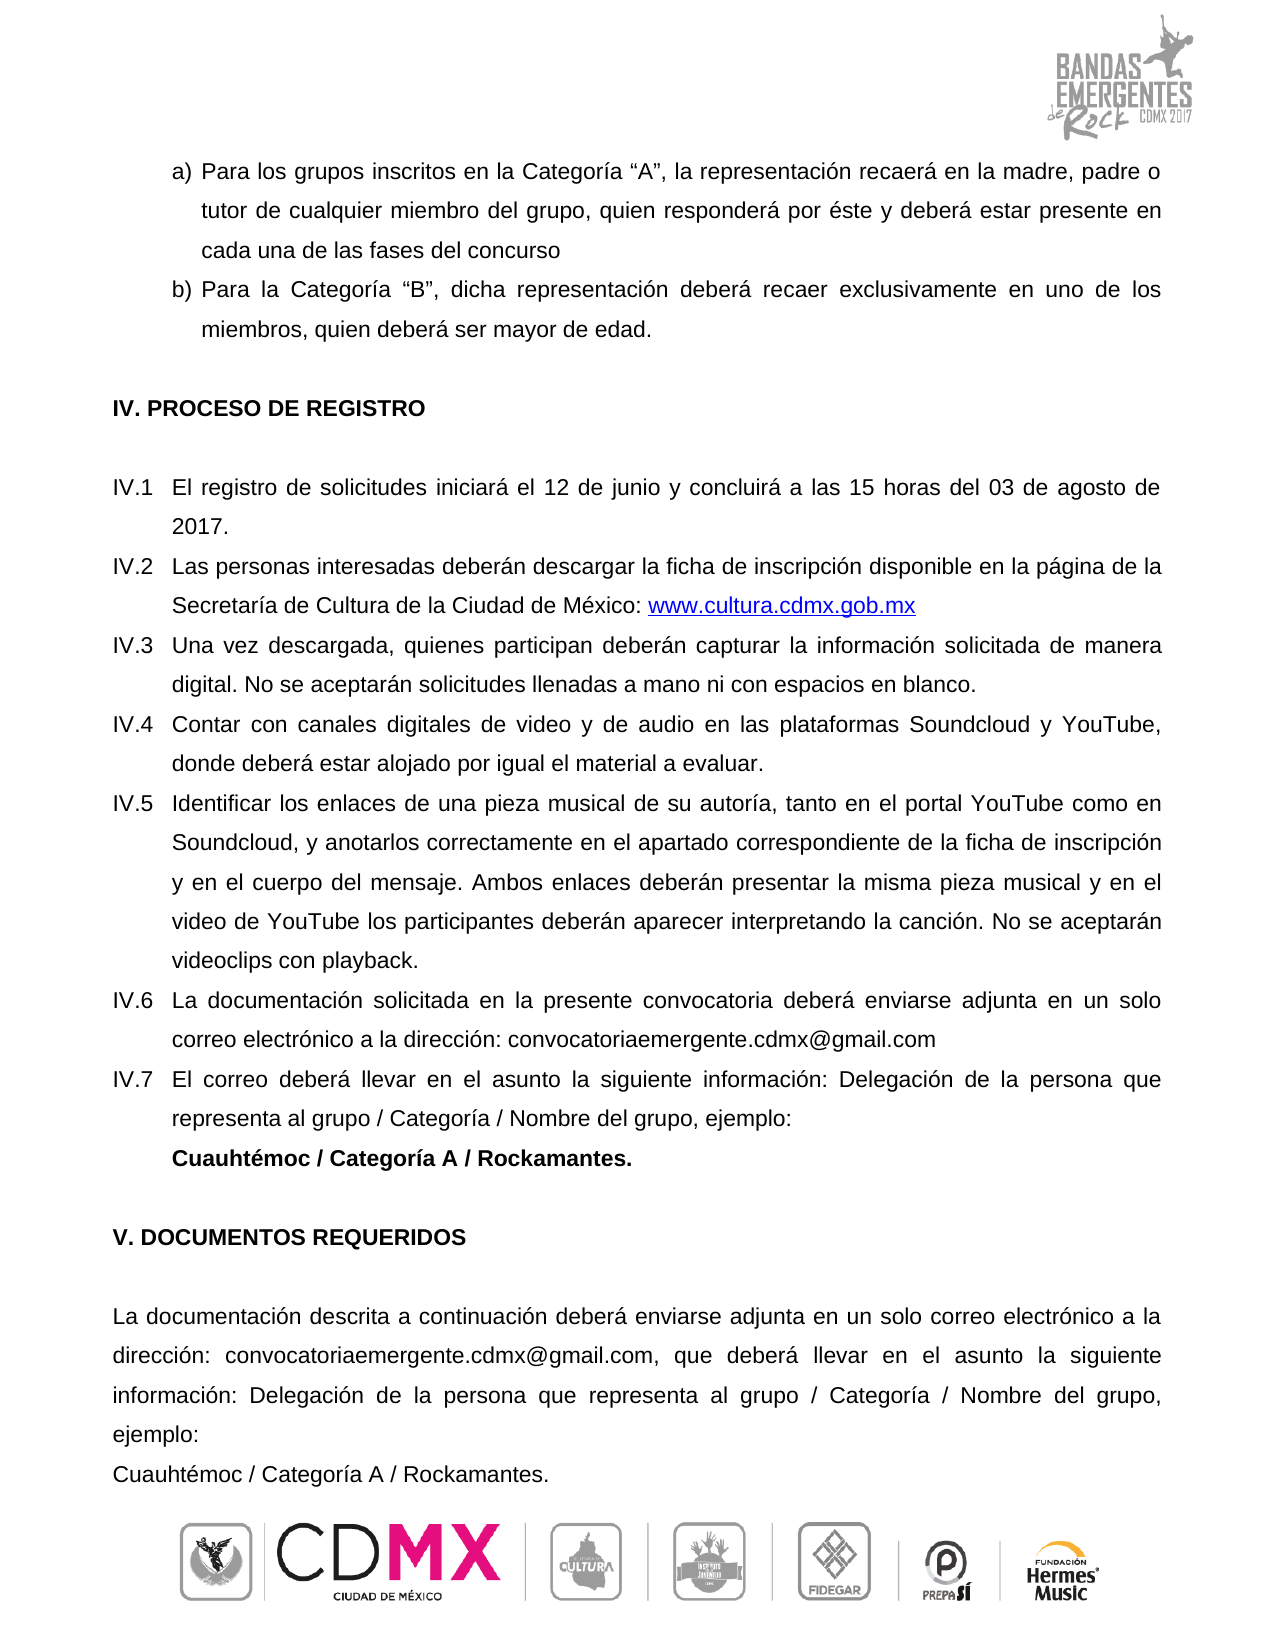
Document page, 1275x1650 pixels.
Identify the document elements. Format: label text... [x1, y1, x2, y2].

text Cuauhtémoc / Categoría A / Rockamantes. [112, 1461, 1162, 1487]
list Una vez descargada, quienes participan deberán capturar la información solicitada de manera digital. No se aceptarán solicitudes llenadas a mano ni con espacios en blanco. [112, 632, 1162, 697]
list Para la Categoría “B”, dicha representación deberá recaer exclusivamente en uno de los miembros, quien deberá ser mayor de edad. [172, 276, 1162, 342]
list El registro de solicitudes iniciará el 12 de junio y concluirá a las 15 horas del 03 de agosto de 2017. [112, 474, 1162, 539]
list La documentación solicitada en la presente convocatoria deberá enviarse adjunta en un solo correo electrónico a la dirección: convocatoriaemergente.cdmx@gmail.com [112, 987, 1162, 1053]
list Las personas interesadas deberán descargar la ficha de inscripción disponible en la página de la Secretaría de Cultura de la Ciudad de México: www.cultura.cdmx.gob.mx [112, 553, 1162, 618]
text V. DOCUMENTOS REQUERIDOS [112, 1224, 1162, 1250]
list Contar con canales digitales de video y de audio en las plataformas Soundcloud y YouTube, donde deberá estar alojado por igual el material a evaluar. [112, 711, 1162, 776]
list Cuauhtémoc / Categoría A / Rockamantes. [172, 1145, 1162, 1171]
list El correo deberá llevar en el asunto la siguiente información: Delegación de la persona que representa al grupo / Categoría / Nombre del grupo, ejemplo: [112, 1066, 1162, 1132]
text IV. PROCESO DE REGISTRO [112, 395, 1162, 421]
list Identificar los enlaces de una pieza musical de su autoría, tanto en el portal YouTube como en Soundcloud, y anotarlos correctamente en el apartado correspondiente de la ficha de inscripción y en el cuerpo del mensaje. Ambos enlaces deberán presentar la misma pieza musical y en el video de YouTube los participantes deberán aparecer interpretando la canción. No se aceptarán videoclips con playback. [112, 789, 1162, 974]
text La documentación descrita a continuación deberá enviarse adjunta en un solo correo electrónico a la dirección: convocatoriaemergente.cdmx@gmail.com, que deberá llevar en el asunto la siguiente información: Delegación de la persona que representa al grupo / Categoría / Nombre del grupo, ejemplo: [112, 1303, 1162, 1447]
picture [49, 0, 1226, 1624]
list Para los grupos inscritos en la Categoría “A”, la representación recaerá en la madre, padre o tutor de cualquier miembro del grupo, quien responderá por éste y deberá estar presente en cada una de las fases del concurso [172, 158, 1162, 263]
